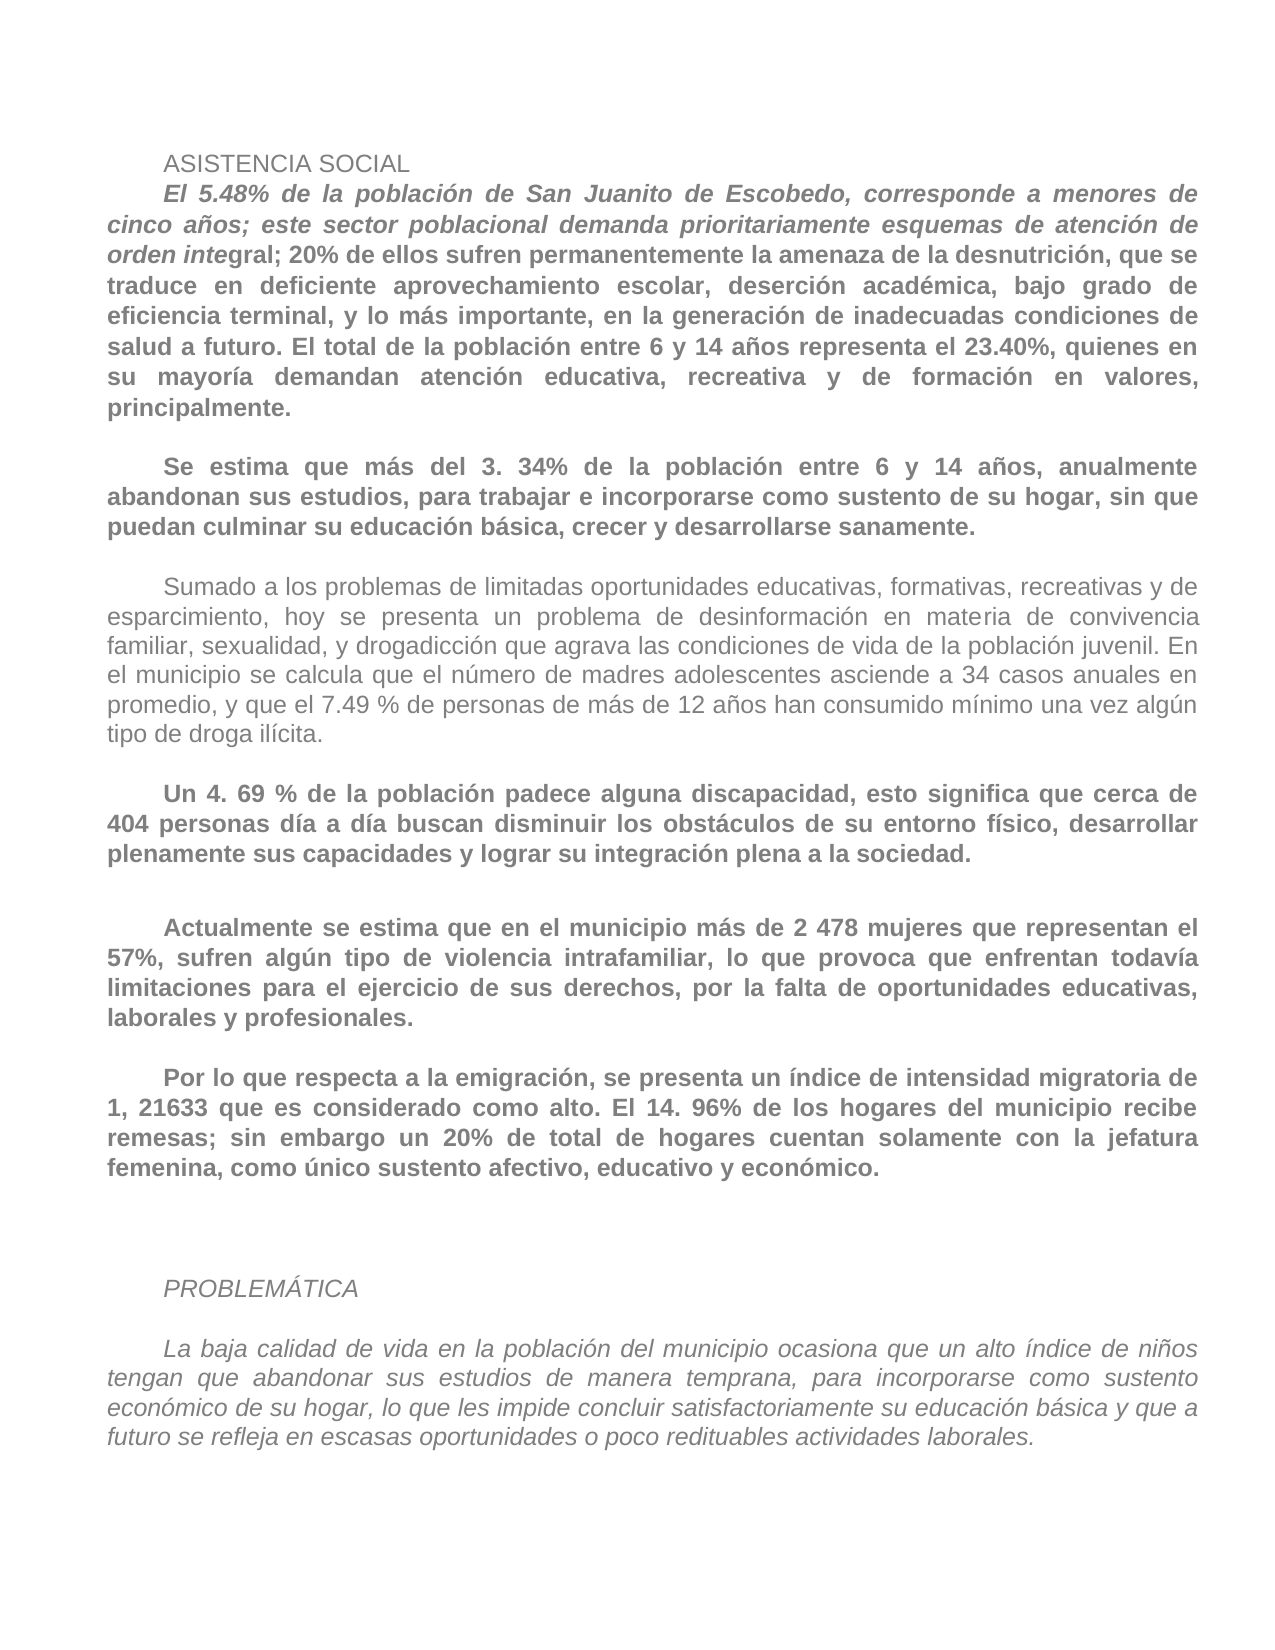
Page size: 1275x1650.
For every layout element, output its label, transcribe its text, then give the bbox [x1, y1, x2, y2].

text El 5.48% de la población de San Juanito de Escobedo, corresponde a menores de cinco años; este sector poblacional demanda prioritariamente esquemas de atención de orden integral; 20% de ellos sufren permanentemente la amenaza de la desnutrición, que se traduce en deficiente aprovechamiento escolar, deserción académica, bajo grado de eficiencia terminal, y lo más importante, en la generación de inadecuadas condiciones de salud a futuro. El total de la población entre 6 y 14 años representa el 23.40%, quienes en su mayoría demandan atención educativa, recreativa y de formación en valores, principalmente. [107, 178, 1200, 422]
text La baja calidad de vida en la población del municipio ocasiona que un alto índice de niños tengan que abandonar sus estudios de manera temprana, para incorporarse como sustento económico de su hogar, lo que les impide concluir satisfactoriamente su educación básica y que a futuro se refleja en escasas oportunidades o poco redituables actividades laborales. [107, 1333, 1200, 1451]
text ASISTENCIA SOCIAL [107, 148, 1200, 178]
text Sumado a los problemas de limitadas oportunidades educativas, formativas, recreativas y de esparcimiento, hoy se presenta un problema de desinformación en materia de convivencia familiar, sexualidad, y drogadicción que agrava las condiciones de vida de la población juvenil. En el municipio se calcula que el número de madres adolescentes asciende a 34 casos anuales en promedio, y que el 7.49 % de personas de más de 12 años han consumido mínimo una vez algún tipo de droga ilícita. [107, 572, 1200, 749]
text Actualmente se estima que en el municipio más de 2 478 mujeres que representan el 57%, sufren algún tipo de violencia intrafamiliar, lo que provoca que enfrentan todavía limitaciones para el ejercicio de sus derechos, por la falta de oportunidades educativas, laborales y profesionales. [107, 912, 1200, 1032]
text Se estima que más del 3. 34% de la población entre 6 y 14 años, anualmente abandonan sus estudios, para trabajar e incorporarse como sustento de su hogar, sin que puedan culminar su educación básica, crecer y desarrollarse sanamente. [107, 452, 1200, 542]
text PROBLEMÁTICA [107, 1274, 1200, 1303]
text Un 4. 69 % de la población padece alguna discapacidad, esto significa que cerca de 404 personas día a día buscan disminuir los obstáculos de su entorno físico, desarrollar plenamente sus capacidades y lograr su integración plena a la sociedad. [107, 779, 1200, 869]
text Por lo que respecta a la emigración, se presenta un índice de intensidad migratoria de 1, 21633 que es considerado como alto. El 14. 96% de los hogares del municipio recibe remesas; sin embargo un 20% de total de hogares cuentan solamente con la jefatura femenina, como único sustento afectivo, educativo y económico. [107, 1062, 1200, 1182]
